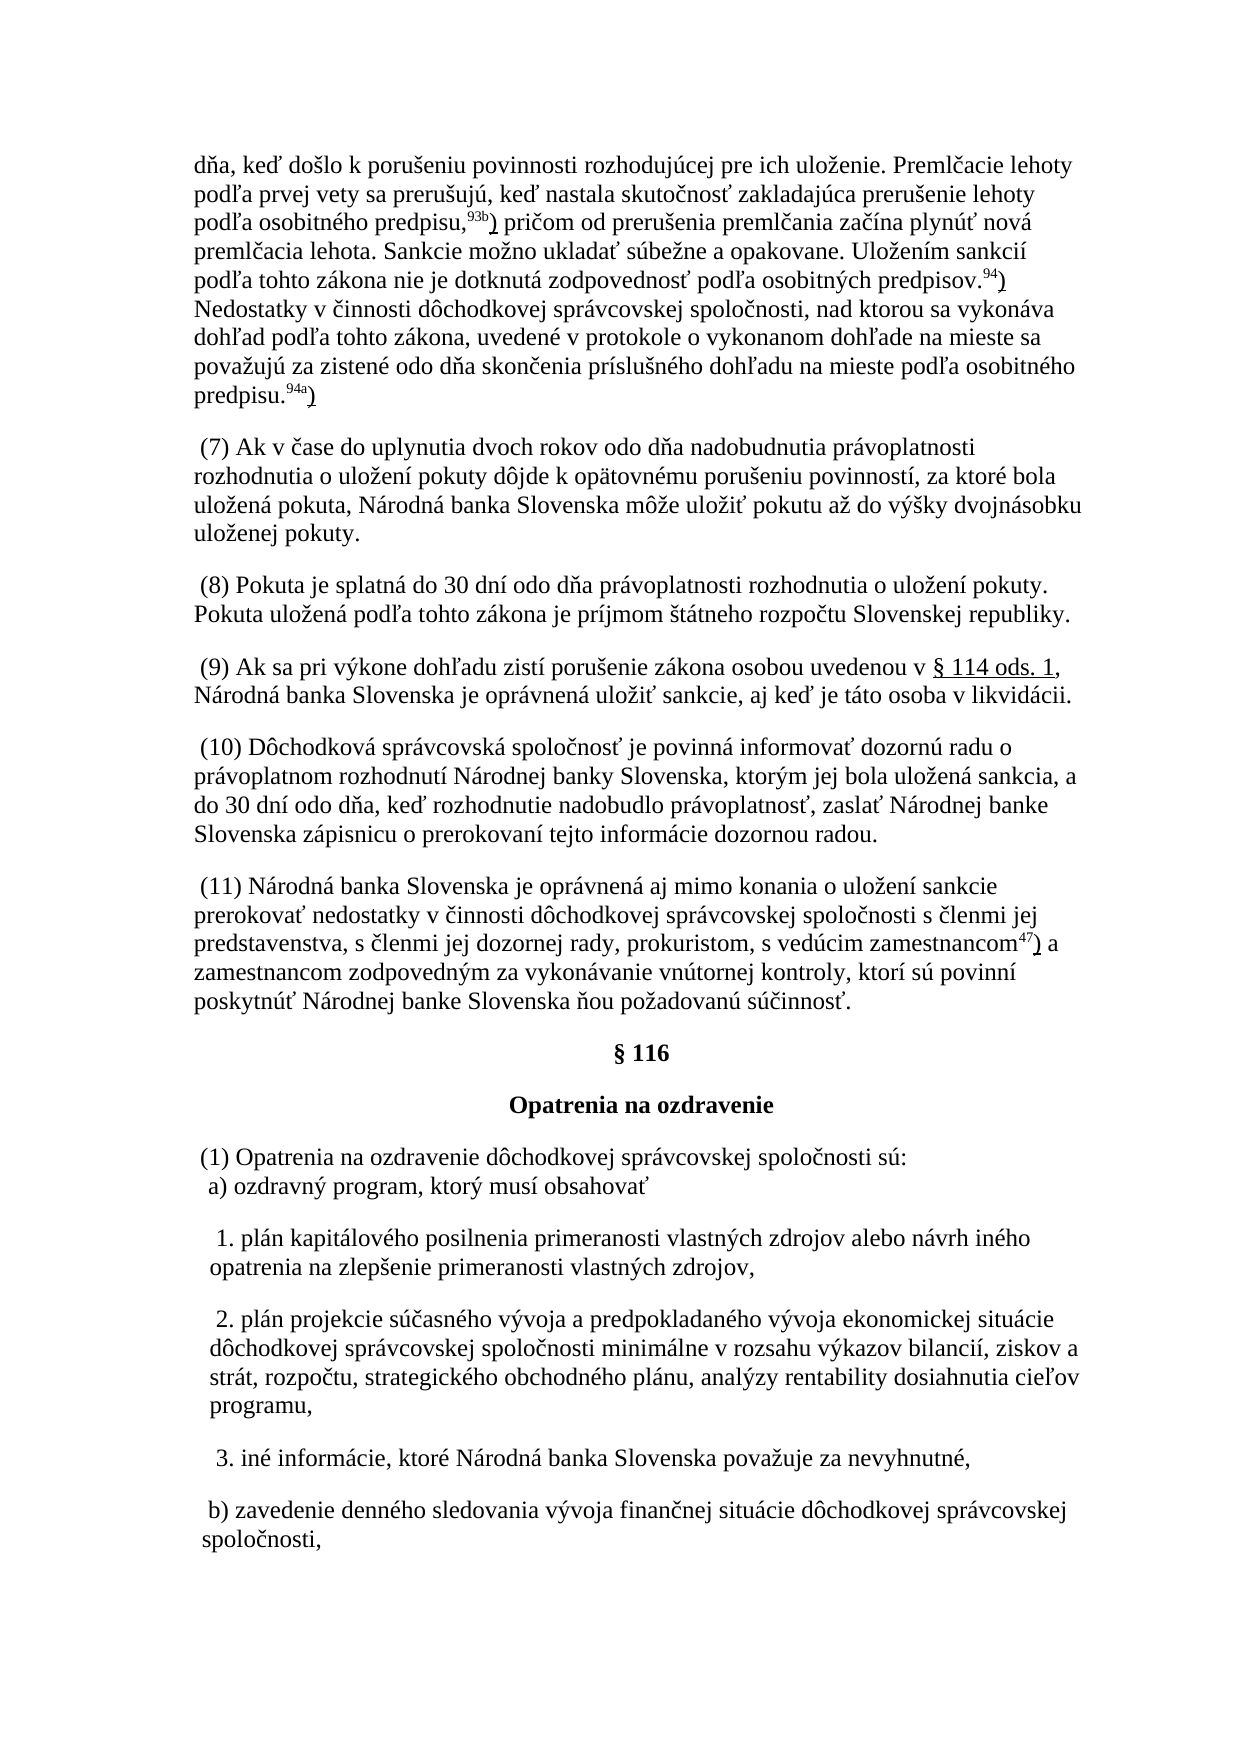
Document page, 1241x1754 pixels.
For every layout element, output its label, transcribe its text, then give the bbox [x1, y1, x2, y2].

text (10) Dôchodková správcovská spoločnosť je povinná informovať dozornú radu o právoplatnom rozhodnutí Národnej banky Slovenska, ktorým jej bola uložená sankcia, a do 30 dní odo dňa, keď rozhodnutie nadobudlo právoplatnosť, zaslať Národnej banke Slovenska zápisnicu o prerokovaní tejto informácie dozornou radou. [194, 732, 1090, 847]
text 3. iné informácie, ktoré Národná banka Slovenska považuje za nevyhnutné, [209, 1443, 1090, 1472]
text a) ozdravný program, ktorý musí obsahovať [202, 1171, 1090, 1200]
text b) zavedenie denného sledovania vývoja finančnej situácie dôchodkovej správcovskej spoločnosti, [202, 1495, 1090, 1552]
text (11) Národná banka Slovenska je oprávnená aj mimo konania o uložení sankcie prerokovať nedostatky v činnosti dôchodkovej správcovskej spoločnosti s členmi jej predstavenstva, s členmi jej dozornej rady, prokuristom, s vedúcim zamestnancom47) a zamestnancom zodpovedným za vykonávanie vnútornej kontroly, ktorí sú povinní poskytnúť Národnej banke Slovenska ňou požadovanú súčinnosť. [194, 871, 1090, 1015]
text (8) Pokuta je splatná do 30 dní odo dňa právoplatnosti rozhodnutia o uložení pokuty. Pokuta uložená podľa tohto zákona je príjmom štátneho rozpočtu Slovenskej republiky. [194, 571, 1090, 628]
text (9) Ak sa pri výkone dohľadu zistí porušenie zákona osobou uvedenou v § 114 ods. 1, Národná banka Slovenska je oprávnená uložiť sankcie, aj keď je táto osoba v likvidácii. [194, 652, 1090, 709]
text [194, 150, 1090, 409]
text (1) Opatrenia na ozdravenie dôchodkovej správcovskej spoločnosti sú: [194, 1142, 1090, 1171]
text § 116 [186, 1038, 1090, 1067]
text 2. plán projekcie súčasného vývoja a predpokladaného vývoja ekonomickej situácie dôchodkovej správcovskej spoločnosti minimálne v rozsahu výkazov bilancií, ziskov a strát, rozpočtu, strategického obchodného plánu, analýzy rentability dosiahnutia cieľov programu, [209, 1304, 1090, 1419]
text 1. plán kapitálového posilnenia primeranosti vlastných zdrojov alebo návrh iného opatrenia na zlepšenie primeranosti vlastných zdrojov, [209, 1223, 1090, 1281]
text (7) Ak v čase do uplynutia dvoch rokov odo dňa nadobudnutia právoplatnosti rozhodnutia o uložení pokuty dôjde k opätovnému porušeniu povinností, za ktoré bola uložená pokuta, Národná banka Slovenska môže uložiť pokutu až do výšky dvojnásobku uloženej pokuty. [194, 432, 1090, 547]
text Opatrenia na ozdravenie [186, 1090, 1090, 1119]
